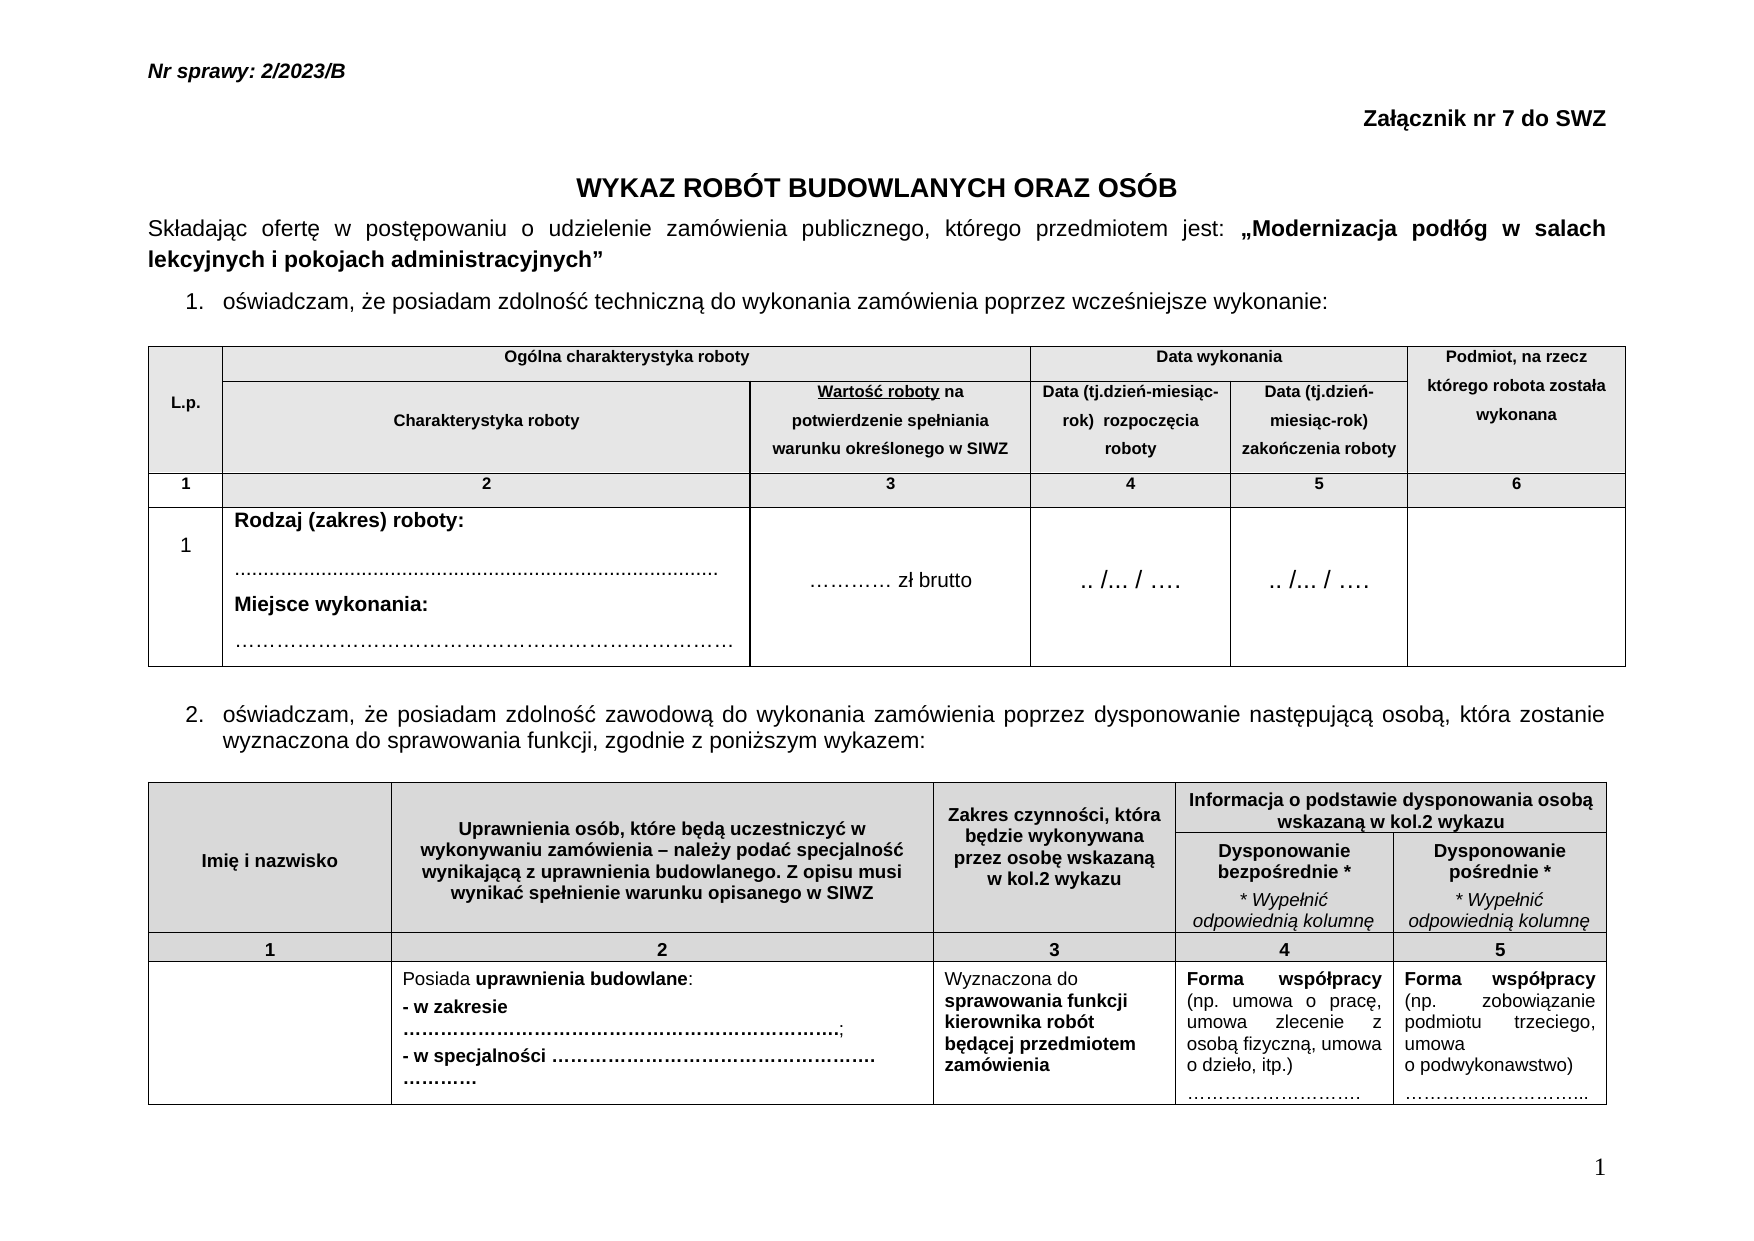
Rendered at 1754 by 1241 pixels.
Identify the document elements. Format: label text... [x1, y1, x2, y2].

table_cell 1 [149, 474, 222, 507]
table_cell 2 [392, 933, 933, 961]
list oświadczam, że posiadam zdolność techniczną do wykonania zamówienia poprzez wcześniejsze wykonanie: [185, 288, 1606, 315]
table_header Uprawnienia osób, które będą uczestniczyć w wykonywaniu zamówienia – należy podać specjalność wynikającą z uprawnienia budowlanego. Z opisu musi wynikać spełnienie warunku opisanego w SIWZ [392, 783, 933, 932]
list oświadczam, że posiadam zdolność zawodową do wykonania zamówienia poprzez dysponowanie następującą osobą, która zostanie wyznaczona do sprawowania funkcji, zgodnie z poniższym wykazem: [185, 701, 1606, 754]
table_header Podmiot, na rzecz którego robota została wykonana [1408, 347, 1625, 472]
table_header Zakres czynności, która będzie wykonywana przez osobę wskazaną w kol.2 wykazu [934, 783, 1175, 932]
table_cell Wyznaczona do sprawowania funkcji kierownika robót będącej przedmiotem zamówienia [934, 962, 1175, 1104]
table_header L.p. [149, 347, 222, 472]
table_cell 5 [1394, 933, 1606, 961]
table_cell 1 [149, 933, 391, 961]
table_cell 6 [1408, 474, 1625, 507]
table_cell Wartość roboty na potwierdzenie spełniania warunku określonego w SIWZ [751, 382, 1030, 472]
table_cell .. /... / …. [1031, 508, 1230, 666]
table_cell 4 [1176, 933, 1393, 961]
table_cell Dysponowanie bezpośrednie * * Wypełnić odpowiednią kolumnę [1176, 833, 1393, 932]
table_cell Posiada uprawnienia budowlane: - w zakresie …………………………………………………………….; - w specjalności …………………………………………….………… [392, 962, 933, 1104]
table_cell Forma współpracy (np. zobowiązanie podmiotu trzeciego, umowa o podwykonawstwo) ………………………... [1394, 962, 1606, 1104]
text Składając ofertę w postępowaniu o udzielenie zamówienia publicznego, którego przedmiotem jest: „Modernizacja podłóg w salach lekcyjnych i pokojach administracyjnych” [148, 215, 1606, 272]
table_header Ogólna charakterystyka roboty [223, 347, 1030, 381]
table_cell Data (tj.dzień-miesiąc-rok) zakończenia roboty [1231, 382, 1407, 472]
table_header Informacja o podstawie dysponowania osobą wskazaną w kol.2 wykazu [1176, 783, 1606, 832]
table_cell Forma współpracy (np. umowa o pracę, umowa zlecenie z osobą fizyczną, umowa o dzieło, itp.) ………………………. [1176, 962, 1393, 1104]
table_cell [149, 962, 391, 1104]
table_cell Data (tj.dzień-miesiąc-rok) rozpoczęcia roboty [1031, 382, 1230, 472]
subtitle WYKAZ ROBÓT BUDOWLANYCH ORAZ OSÓB [148, 172, 1606, 203]
table_cell 1 [149, 508, 222, 666]
table_cell ………… zł brutto [751, 508, 1030, 666]
table_cell Charakterystyka roboty [223, 382, 749, 472]
table_cell 4 [1031, 474, 1230, 507]
table_cell Dysponowanie pośrednie * * Wypełnić odpowiednią kolumnę [1394, 833, 1606, 932]
table_cell 2 [223, 474, 749, 507]
table_cell .. /... / …. [1231, 508, 1407, 666]
text Załącznik nr 7 do SWZ [148, 104, 1606, 131]
table_cell 3 [751, 474, 1030, 507]
table_cell 5 [1231, 474, 1407, 507]
table_cell [1408, 508, 1625, 666]
table_header Imię i nazwisko [149, 783, 391, 932]
table_header Data wykonania [1031, 347, 1407, 381]
table_cell 3 [934, 933, 1175, 961]
table_cell Rodzaj (zakres) roboty: .................................................................................... Miejsce wykonania: ……………………………………………………………… [223, 508, 749, 666]
